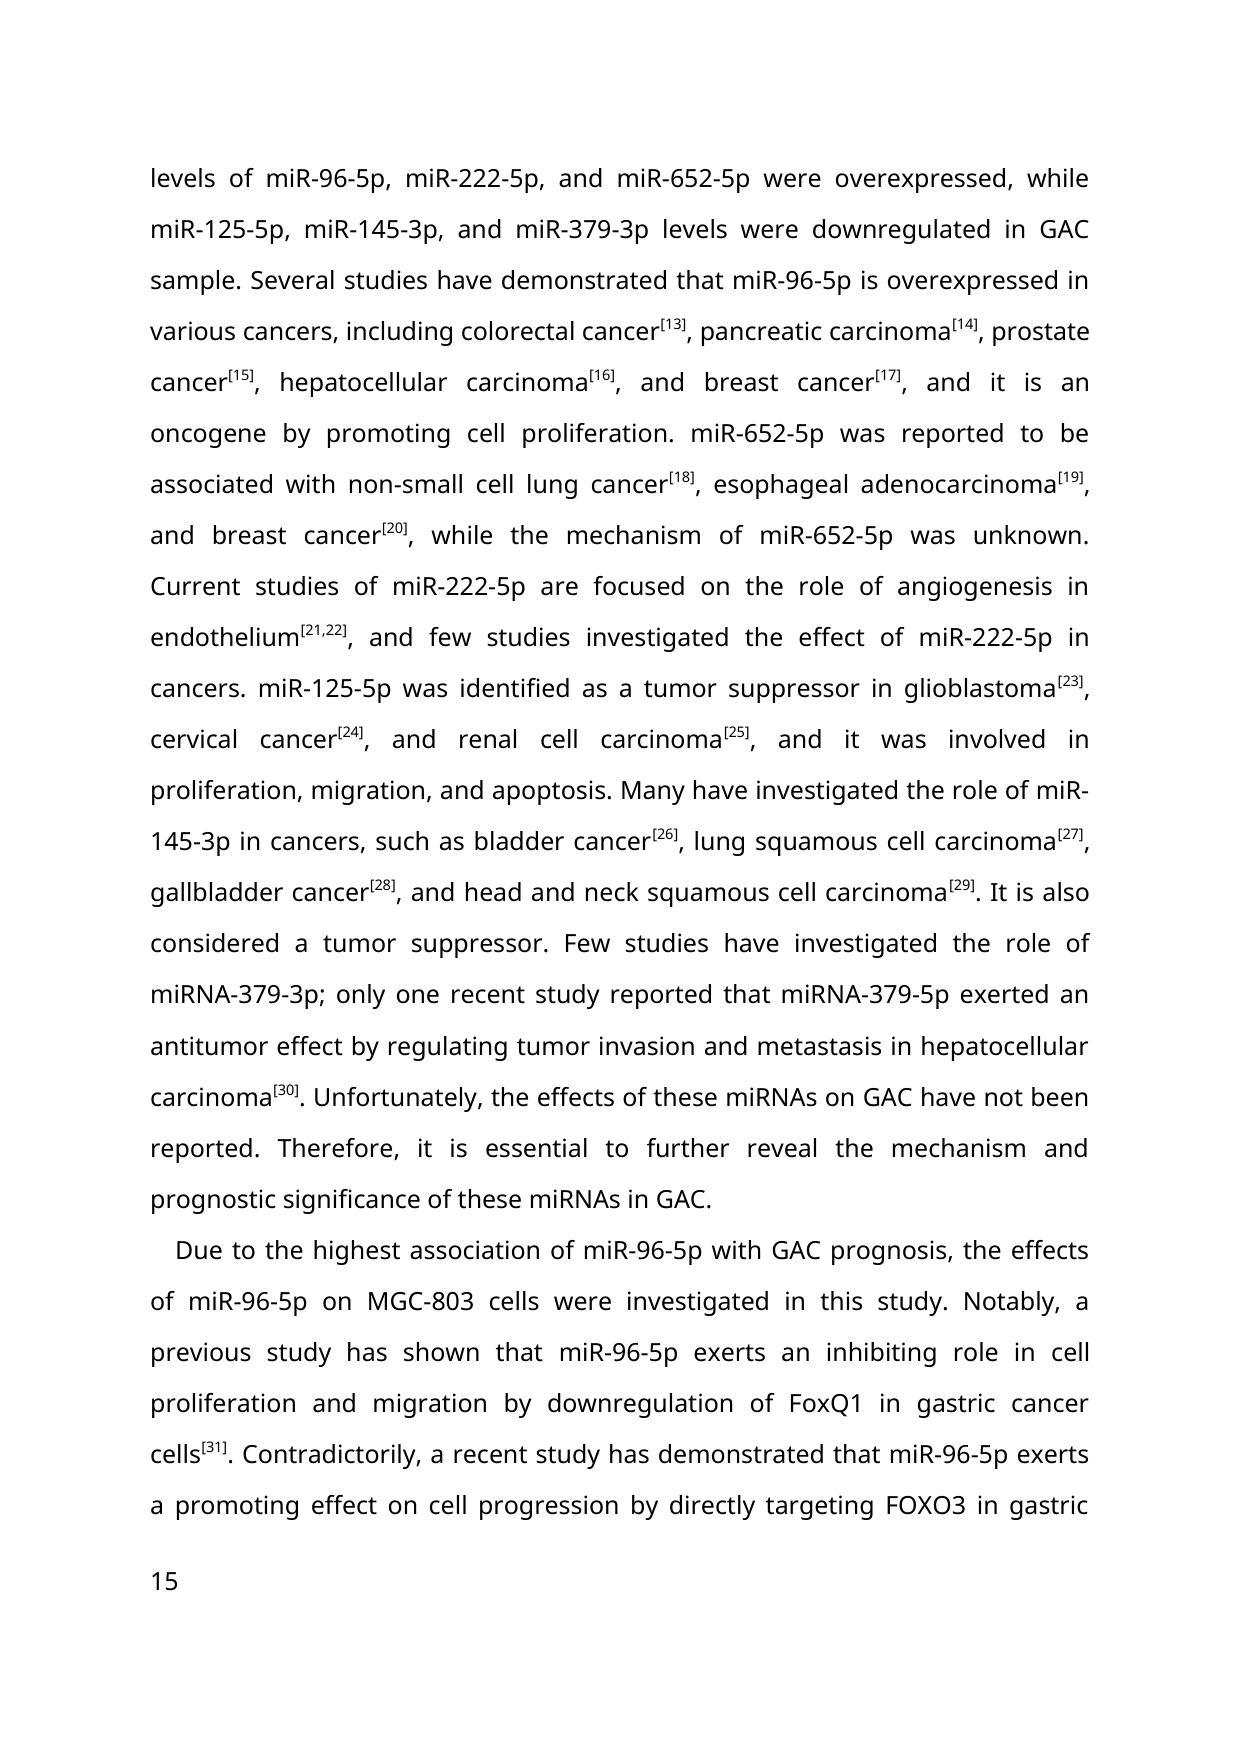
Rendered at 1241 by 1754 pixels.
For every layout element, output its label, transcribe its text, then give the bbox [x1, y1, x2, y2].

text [150, 1232, 1090, 1522]
